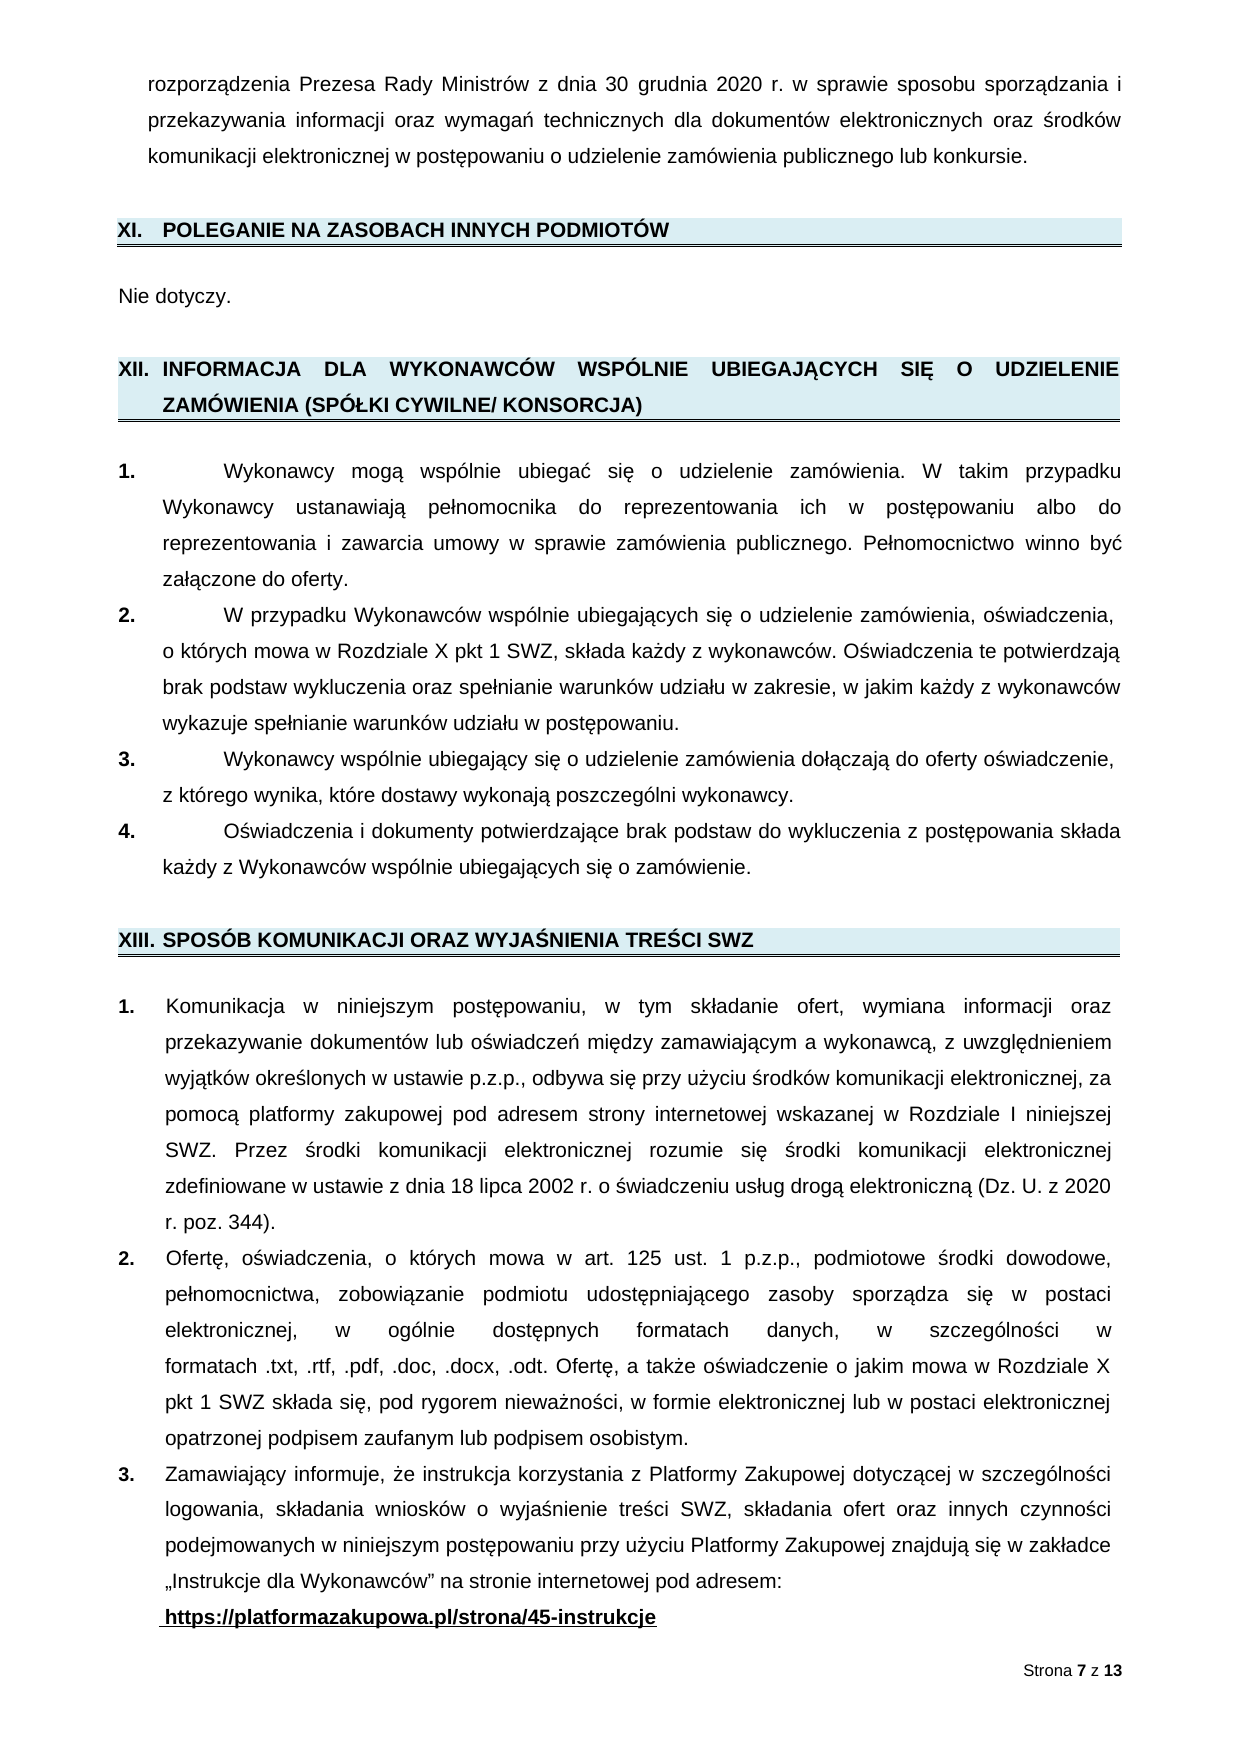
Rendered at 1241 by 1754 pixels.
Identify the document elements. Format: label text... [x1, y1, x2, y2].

list Wykonawcy mogą wspólnie ubiegać się o udzielenie zamówienia. W takim przypadku Wykonawcy ustanawiają pełnomocnika do reprezentowania ich w postępowaniu albo do reprezentowania i zawarcia umowy w sprawie zamówienia publicznego. Pełnomocnictwo winno być załączone do oferty. [118, 459, 1122, 591]
text https://platformazakupowa.pl/strona/45-instrukcje [118, 1605, 1112, 1629]
list SPOSÓB KOMUNIKACJI ORAZ WYJAŚNIENIA TREŚCI SWZ [118, 928, 1120, 954]
list INFORMACJA DLA WYKONAWCÓW WSPÓLNIE UBIEGAJĄCYCH SIĘ O UDZIELENIE ZAMÓWIENIA (SPÓŁKI CYWILNE/ KONSORCJA) [118, 357, 1120, 419]
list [103, 72, 1122, 168]
list Oświadczenia i dokumenty potwierdzające brak podstaw do wykluczenia z postępowania składa każdy z Wykonawców wspólnie ubiegających się o zamówienie. [118, 819, 1122, 878]
list Wykonawcy wspólnie ubiegający się o udzielenie zamówienia dołączają do oferty oświadczenie, z którego wynika, które dostawy wykonają poszczególni wykonawcy. [118, 747, 1122, 807]
list Komunikacja w niniejszym postępowaniu, w tym składanie ofert, wymiana informacji oraz przekazywanie dokumentów lub oświadczeń między zamawiającym a wykonawcą, z uwzględnieniem wyjątków określonych w ustawie p.z.p., odbywa się przy użyciu środków komunikacji elektronicznej, za pomocą platformy zakupowej pod adresem strony internetowej wskazanej w Rozdziale I niniejszej SWZ. Przez środki komunikacji elektronicznej rozumie się środki komunikacji elektronicznej zdefiniowane w ustawie z dnia 18 lipca 2002 r. o świadczeniu usług drogą elektroniczną (Dz. U. z 2020 r. poz. 344). [118, 994, 1113, 1234]
list POLEGANIE NA ZASOBACH INNYCH PODMIOTÓW [117, 218, 1122, 244]
text Nie dotyczy. [118, 284, 1120, 308]
list W przypadku Wykonawców wspólnie ubiegających się o udzielenie zamówienia, oświadczenia, o których mowa w Rozdziale X pkt 1 SWZ, składa każdy z wykonawców. Oświadczenia te potwierdzają brak podstaw wykluczenia oraz spełnianie warunków udziału w zakresie, w jakim każdy z wykonawców wykazuje spełnianie warunków udziału w postępowaniu. [118, 603, 1122, 735]
list Ofertę, oświadczenia, o których mowa w art. 125 ust. 1 p.z.p., podmiotowe środki dowodowe, pełnomocnictwa, zobowiązanie podmiotu udostępniającego zasoby sporządza się w postaci elektronicznej, w ogólnie dostępnych formatach danych, w szczególności w formatach .txt, .rtf, .pdf, .doc, .docx, .odt. Ofertę, a także oświadczenie o jakim mowa w Rozdziale X pkt 1 SWZ składa się, pod rygorem nieważności, w formie elektronicznej lub w postaci elektronicznej opatrzonej podpisem zaufanym lub podpisem osobistym. [118, 1246, 1113, 1449]
list Zamawiający informuje, że instrukcja korzystania z Platformy Zakupowej dotyczącej w szczególności logowania, składania wniosków o wyjaśnienie treści SWZ, składania ofert oraz innych czynności podejmowanych w niniejszym postępowaniu przy użyciu Platformy Zakupowej znajdują się w zakładce „Instrukcje dla Wykonawców” na stronie internetowej pod adresem: [118, 1461, 1112, 1593]
